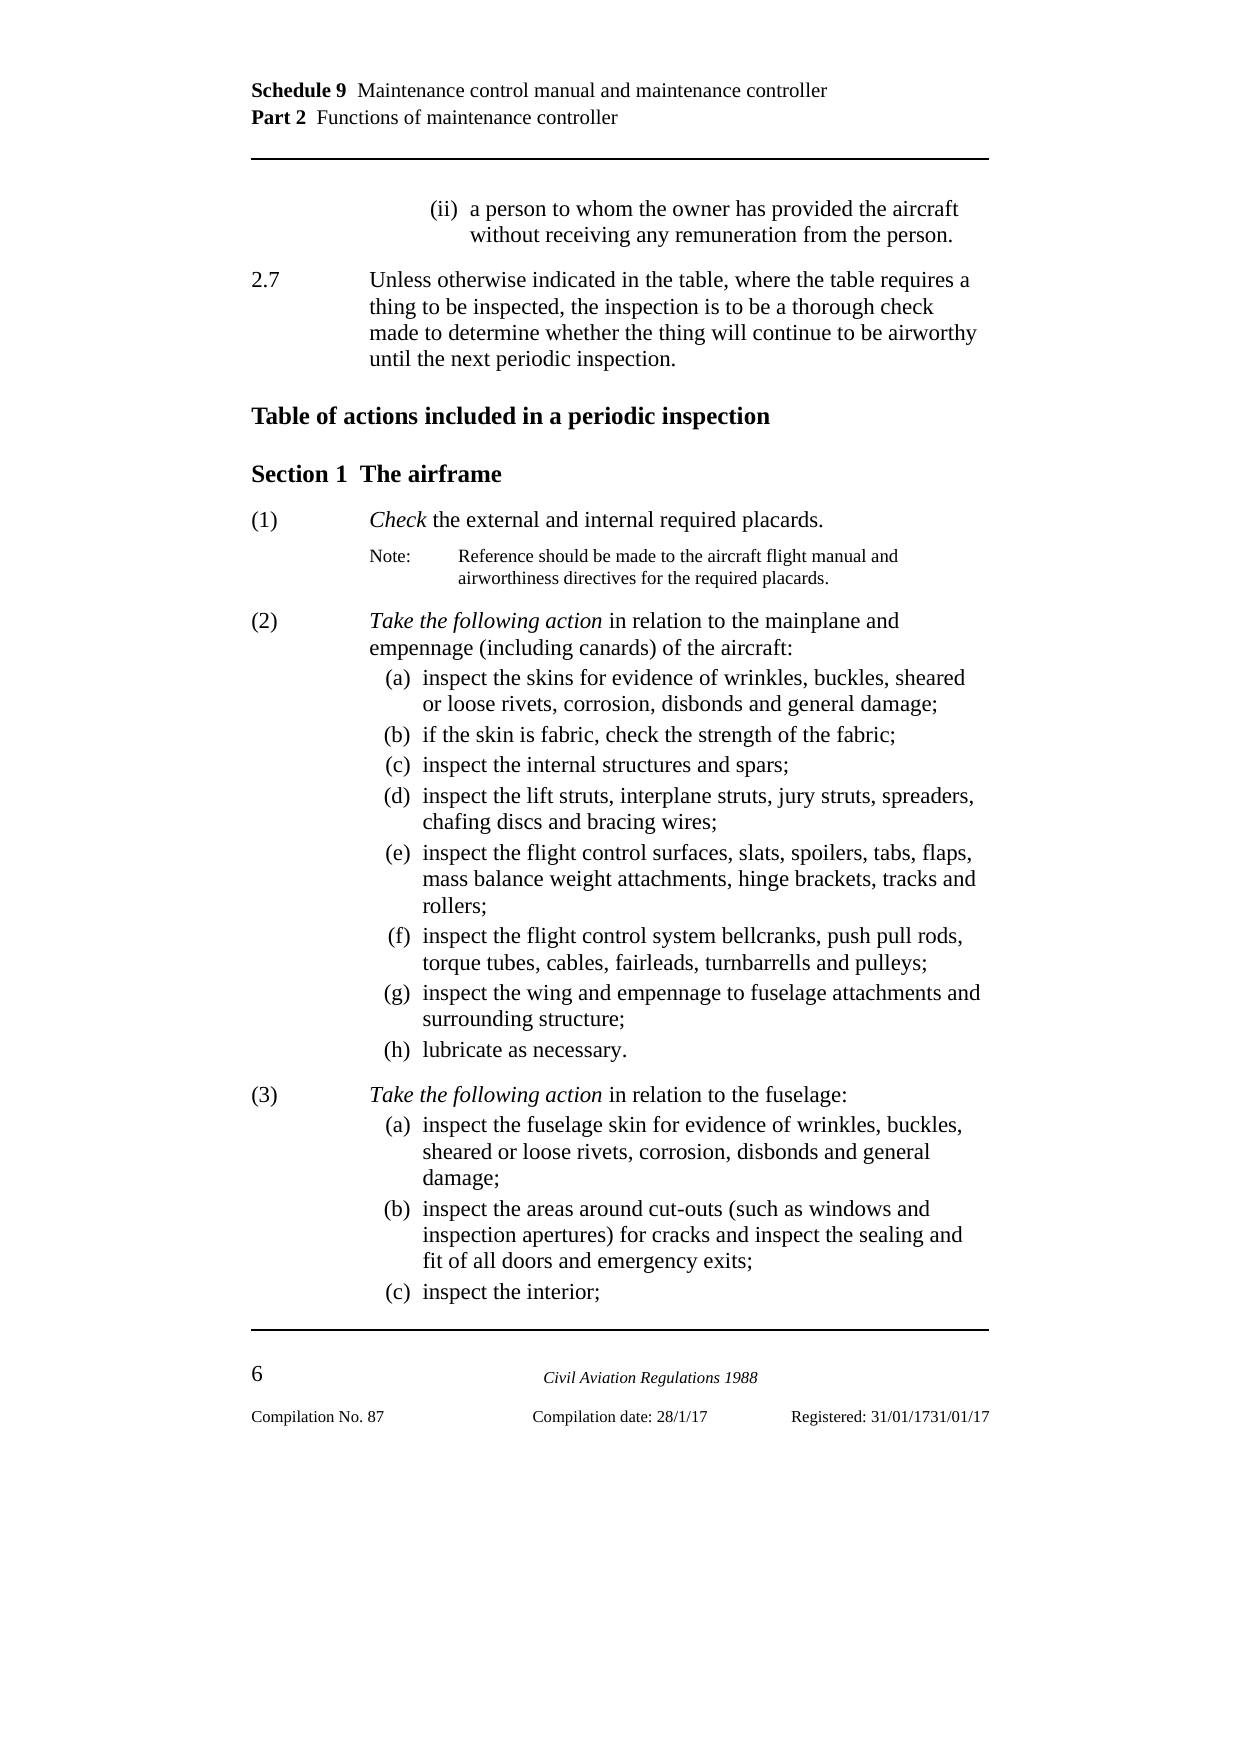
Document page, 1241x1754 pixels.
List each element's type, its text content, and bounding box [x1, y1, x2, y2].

text (a) inspect the skins for evidence of wrinkles, buckles, sheared or loose rivets, corrosion, disbonds and general damage; [251, 664, 989, 717]
text (2) Take the following action in relation to the mainplane and empennage (including canards) of the aircraft: [251, 607, 989, 660]
text 2.7 Unless otherwise indicated in the table, where the table requires a thing to be inspected, the inspection is to be a thorough check made to determine whether the thing will continue to be airworthy until the next periodic inspection. [251, 266, 989, 372]
text (h) lubricate as necessary. [251, 1036, 989, 1062]
text (e) inspect the flight control surfaces, slats, spoilers, tabs, flaps, mass balance weight attachments, hinge brackets, tracks and rollers; [251, 839, 989, 918]
text (ii) a person to whom the owner has provided the aircraft without receiving any remuneration from the person. [251, 195, 989, 248]
text (b) inspect the areas around cut-outs (such as windows and inspection apertures) for cracks and inspect the sealing and fit of all doors and emergency exits; [251, 1195, 989, 1274]
text Table of actions included in a periodic inspection [251, 401, 989, 430]
text (d) inspect the lift struts, interplane struts, jury struts, spreaders, chafing discs and bracing wires; [251, 782, 989, 835]
text Section 1 The airframe [251, 459, 989, 488]
text Note: Reference should be made to the aircraft flight manual and airworthiness directives for the required placards. [369, 545, 989, 588]
text (1) Check the external and internal required placards. [251, 506, 989, 533]
text (a) inspect the fuselage skin for evidence of wrinkles, buckles, sheared or loose rivets, corrosion, disbonds and general damage; [251, 1112, 989, 1191]
text (b) if the skin is fabric, check the strength of the fabric; [251, 721, 989, 747]
text (3) Take the following action in relation to the fuselage: [251, 1081, 989, 1107]
text (c) inspect the interior; [251, 1278, 989, 1304]
text (c) inspect the internal structures and spars; [251, 752, 989, 778]
text (g) inspect the wing and empennage to fuselage attachments and surrounding structure; [251, 979, 989, 1032]
text (f) inspect the flight control system bellcranks, push pull rods, torque tubes, cables, fairleads, turnbarrells and pulleys; [251, 922, 989, 975]
